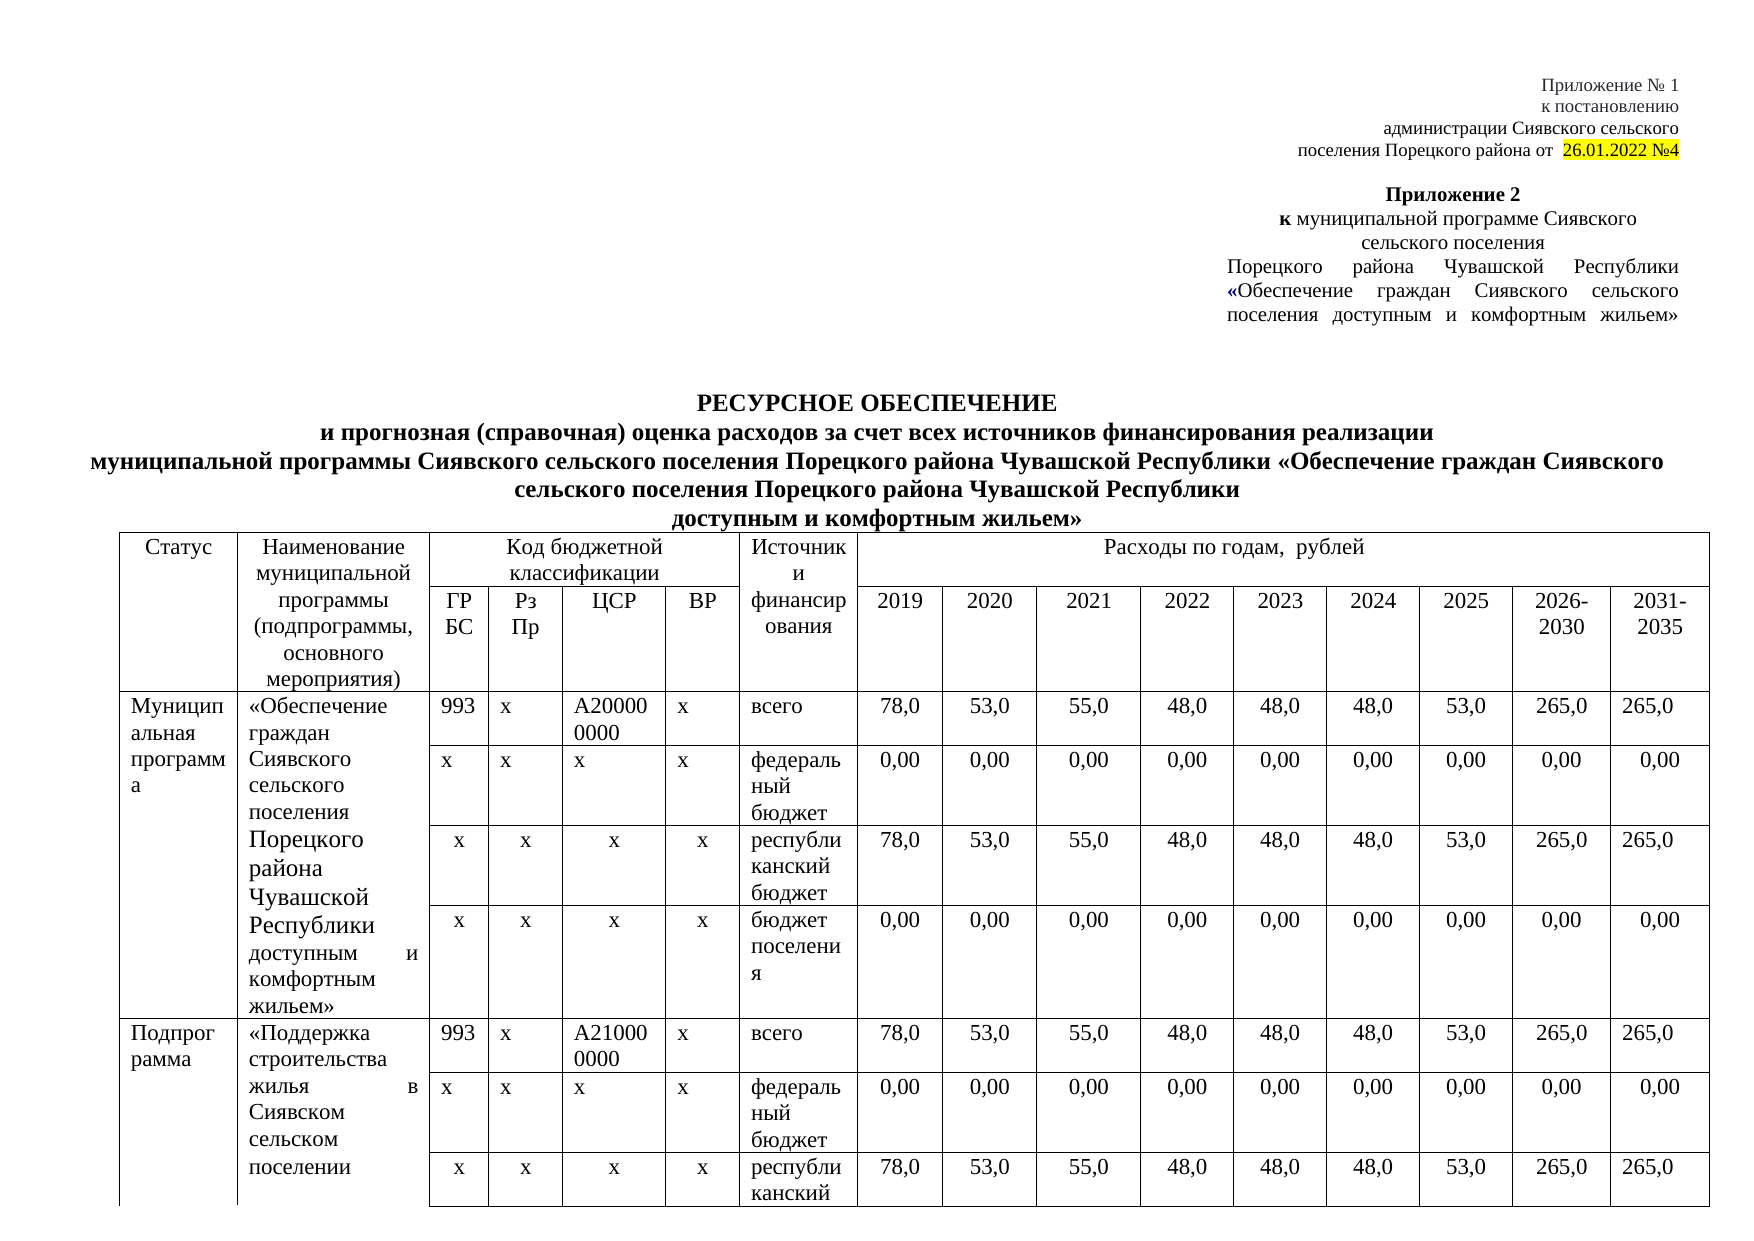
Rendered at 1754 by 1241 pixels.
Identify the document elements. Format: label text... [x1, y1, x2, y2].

table_cell 0,00 [1141, 746, 1233, 825]
table_cell «Поддержка строительства жилья в Сиявском сельском поселении Порецкого района Чувашской Республики» [238, 1019, 429, 1206]
text муниципальной программы Сиявского сельского поселения Порецкого района Чувашской Республики «Обеспечение граждан Сиявского сельского поселения Порецкого района Чувашской Республики [75, 446, 1679, 503]
table_cell х [666, 1153, 739, 1206]
table_cell 48,0 [1234, 692, 1326, 745]
table_cell 0,00 [1037, 1073, 1140, 1152]
table_cell 0,00 [1234, 746, 1326, 825]
text Порецкого района Чувашской Республики «Обеспечение граждан Сиявского сельского поселения доступным и комфортным жильем» [1227, 254, 1679, 357]
table_cell 2026-2030 [1513, 587, 1610, 691]
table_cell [740, 1153, 857, 1206]
table_cell 53,0 [943, 826, 1036, 905]
table_cell х [430, 826, 488, 905]
table_cell Рз Пр [489, 587, 562, 691]
table_cell х [430, 1073, 488, 1152]
table_cell 78,0 [858, 1019, 942, 1072]
table_cell 48,0 [1141, 1153, 1233, 1206]
table_cell 0,00 [1420, 906, 1512, 1018]
table_cell республиканский бюджет [740, 826, 857, 905]
table_cell 0,00 [943, 906, 1036, 1018]
table_cell 0,00 [1611, 1073, 1709, 1152]
table_cell 53,0 [1420, 1019, 1512, 1072]
table_cell А200000000 [563, 692, 665, 745]
table_cell 48,0 [1327, 692, 1419, 745]
table_cell х [666, 906, 739, 1018]
table_cell 0,00 [1327, 1073, 1419, 1152]
table_header Расходы по годам, рублей [858, 533, 1611, 586]
table_cell 0,00 [1420, 1073, 1512, 1152]
table_cell бюджет поселения [740, 906, 857, 1018]
table_cell 265,0 [1611, 1019, 1709, 1072]
table_cell 78,0 [858, 1153, 942, 1206]
text Приложение № 1 [1150, 74, 1679, 95]
table_cell х [563, 1073, 665, 1152]
table_cell х [563, 826, 665, 905]
table_cell 0,00 [1234, 1073, 1326, 1152]
table_cell 55,0 [1037, 1153, 1140, 1206]
table_cell 0,00 [943, 746, 1036, 825]
table_cell 0,00 [1611, 746, 1709, 825]
table_header [1611, 533, 1709, 586]
text поселения Порецкого района от 26.01.2022 №4 [75, 138, 1679, 160]
table_cell х [563, 906, 665, 1018]
table_cell 2019 [858, 587, 942, 691]
table_cell 265,0 [1513, 692, 1610, 745]
table_cell всего [740, 1019, 857, 1072]
table_cell 0,00 [1611, 906, 1709, 1018]
table_cell х [430, 906, 488, 1018]
table_cell х [489, 906, 562, 1018]
table_header Источники финансирования [740, 533, 857, 691]
table_cell 2021 [1037, 587, 1140, 691]
table_cell 0,00 [1327, 746, 1419, 825]
table_cell ГРБС [430, 587, 488, 691]
table_cell 48,0 [1327, 1153, 1419, 1206]
table_cell х [489, 692, 562, 745]
table_cell 265,0 [1513, 1153, 1610, 1206]
table_cell х [489, 826, 562, 905]
table_cell 2023 [1234, 587, 1326, 691]
table_cell 0,00 [943, 1073, 1036, 1152]
table_cell 993 [430, 1019, 488, 1072]
text Приложение 2 к муниципальной программе Сиявского сельского поселения [1227, 182, 1679, 254]
table_cell х [430, 1153, 488, 1206]
table_cell 2020 [943, 587, 1036, 691]
table_header Статус [120, 533, 237, 691]
table_cell 48,0 [1141, 1019, 1233, 1072]
table_cell А210000000 [563, 1019, 665, 1072]
table_cell 48,0 [1234, 1153, 1326, 1206]
table_cell х [489, 1019, 562, 1072]
table_cell Подпрограмма [120, 1019, 237, 1206]
table_cell 55,0 [1037, 1019, 1140, 1072]
table_cell 265,0 [1611, 826, 1709, 905]
table_cell 53,0 [1420, 1153, 1512, 1206]
table_cell 55,0 [1037, 692, 1140, 745]
table_cell 0,00 [1513, 906, 1610, 1018]
table_cell Муниципальная программа [120, 692, 237, 1018]
table_cell 48,0 [1141, 826, 1233, 905]
table_cell х [666, 746, 739, 825]
text к постановлению [75, 95, 1679, 117]
table_cell 48,0 [1234, 826, 1326, 905]
table_cell 53,0 [1420, 826, 1512, 905]
table_cell 0,00 [1141, 1073, 1233, 1152]
text и прогнозная (справочная) оценка расходов за счет всех источников финансирования реализации [75, 417, 1679, 446]
table_cell 0,00 [1513, 1073, 1610, 1152]
table_cell 55,0 [1037, 826, 1140, 905]
table_cell 265,0 [1513, 1019, 1610, 1072]
table_cell 2025 [1420, 587, 1512, 691]
table_cell 78,0 [858, 692, 942, 745]
table_cell 48,0 [1327, 826, 1419, 905]
table_cell х [666, 1019, 739, 1072]
table_cell х [489, 1153, 562, 1206]
table_cell 0,00 [858, 906, 942, 1018]
table_cell х [666, 692, 739, 745]
table_cell ЦСР [563, 587, 665, 691]
table_cell 0,00 [858, 746, 942, 825]
table_cell 265,0 [1611, 692, 1709, 745]
table_cell 0,00 [858, 1073, 942, 1152]
table_cell 78,0 [858, 826, 942, 905]
table_cell федеральный бюджет [740, 1073, 857, 1152]
table_cell х [489, 1073, 562, 1152]
table_cell 0,00 [1420, 746, 1512, 825]
table_cell 0,00 [1037, 906, 1140, 1018]
table_cell 265,0 [1513, 826, 1610, 905]
table_cell ВР [666, 587, 739, 691]
table_cell 53,0 [1420, 692, 1512, 745]
table_cell х [563, 746, 665, 825]
table_cell х [563, 1153, 665, 1206]
table_cell 2022 [1141, 587, 1233, 691]
table_cell 993 [430, 692, 488, 745]
table_cell 48,0 [1234, 1019, 1326, 1072]
table_cell 0,00 [1037, 746, 1140, 825]
table_cell х [489, 746, 562, 825]
text администрации Сиявского сельского [75, 117, 1679, 138]
table_cell федеральный бюджет [740, 746, 857, 825]
table_cell 2031-2035 [1611, 587, 1709, 691]
table_cell 53,0 [943, 1153, 1036, 1206]
table_cell «Обеспечение граждан Сиявского сельского поселения Порецкого района Чувашской Республики доступным и комфортным жильем» [238, 692, 429, 1018]
table_cell 0,00 [1327, 906, 1419, 1018]
table_cell 2024 [1327, 587, 1419, 691]
table_cell 265,0 [1611, 1153, 1709, 1206]
table_cell 0,00 [1513, 746, 1610, 825]
table_header Наименование муниципальной программы (подпрограммы, основного мероприятия) [238, 533, 429, 691]
table_header Код бюджетной классификации [430, 533, 739, 586]
table_cell 0,00 [1234, 906, 1326, 1018]
text РЕСУРСНОЕ ОБЕСПЕЧЕНИЕ [75, 388, 1679, 417]
table_cell х [666, 826, 739, 905]
table_cell 48,0 [1141, 692, 1233, 745]
text доступным и комфортным жильем» [75, 503, 1679, 532]
table_cell 48,0 [1327, 1019, 1419, 1072]
table_cell х [666, 1073, 739, 1152]
table_cell всего [740, 692, 857, 745]
table_cell 0,00 [1141, 906, 1233, 1018]
table_cell х [430, 746, 488, 825]
table_cell 53,0 [943, 692, 1036, 745]
table_cell 53,0 [943, 1019, 1036, 1072]
